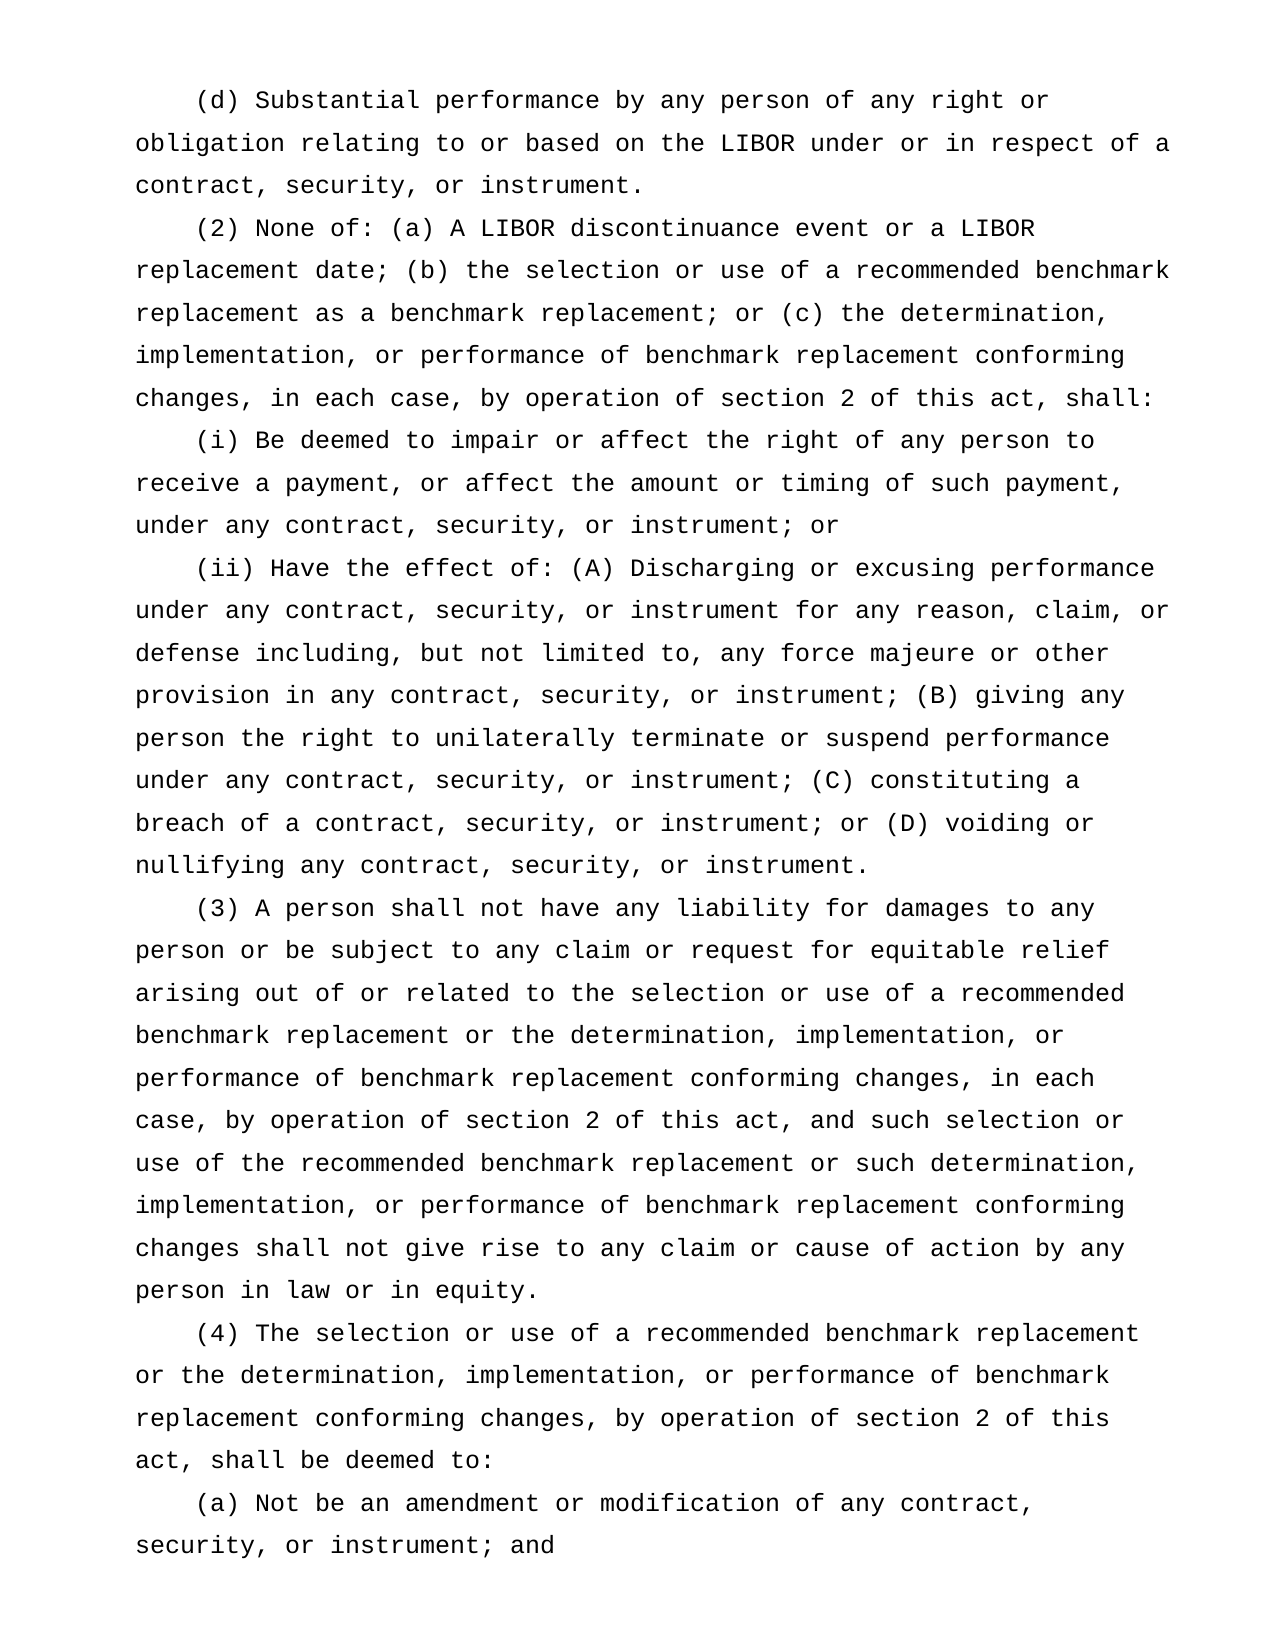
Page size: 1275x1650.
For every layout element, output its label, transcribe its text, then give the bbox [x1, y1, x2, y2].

text (3) A person shall not have any liability for damages to any person or be subject to any claim or request for equitable relief arising out of or related to the selection or use of a recommended benchmark replacement or the determination, implementation, or performance of benchmark replacement conforming changes, in each case, by operation of section 2 of this act, and such selection or use of the recommended benchmark replacement or such determination, implementation, or performance of benchmark replacement conforming changes shall not give rise to any claim or cause of action by any person in law or in equity. [135, 882, 1170, 1307]
text (2) None of: (a) A LIBOR discontinuance event or a LIBOR replacement date; (b) the selection or use of a recommended benchmark replacement as a benchmark replacement; or (c) the determination, implementation, or performance of benchmark replacement conforming changes, in each case, by operation of section 2 of this act, shall: [135, 202, 1170, 415]
text (ii) Have the effect of: (A) Discharging or excusing performance under any contract, security, or instrument for any reason, claim, or defense including, but not limited to, any force majeure or other provision in any contract, security, or instrument; (B) giving any person the right to unilaterally terminate or suspend performance under any contract, security, or instrument; (C) constituting a breach of a contract, security, or instrument; or (D) voiding or nullifying any contract, security, or instrument. [135, 542, 1170, 882]
text (d) Substantial performance by any person of any right or obligation relating to or based on the LIBOR under or in respect of a contract, security, or instrument. [135, 75, 1170, 202]
text (4) The selection or use of a recommended benchmark replacement or the determination, implementation, or performance of benchmark replacement conforming changes, by operation of section 2 of this act, shall be deemed to: [135, 1307, 1170, 1477]
text (i) Be deemed to impair or affect the right of any person to receive a payment, or affect the amount or timing of such payment, under any contract, security, or instrument; or [135, 415, 1170, 542]
text (a) Not be an amendment or modification of any contract, security, or instrument; and [135, 1477, 1170, 1562]
